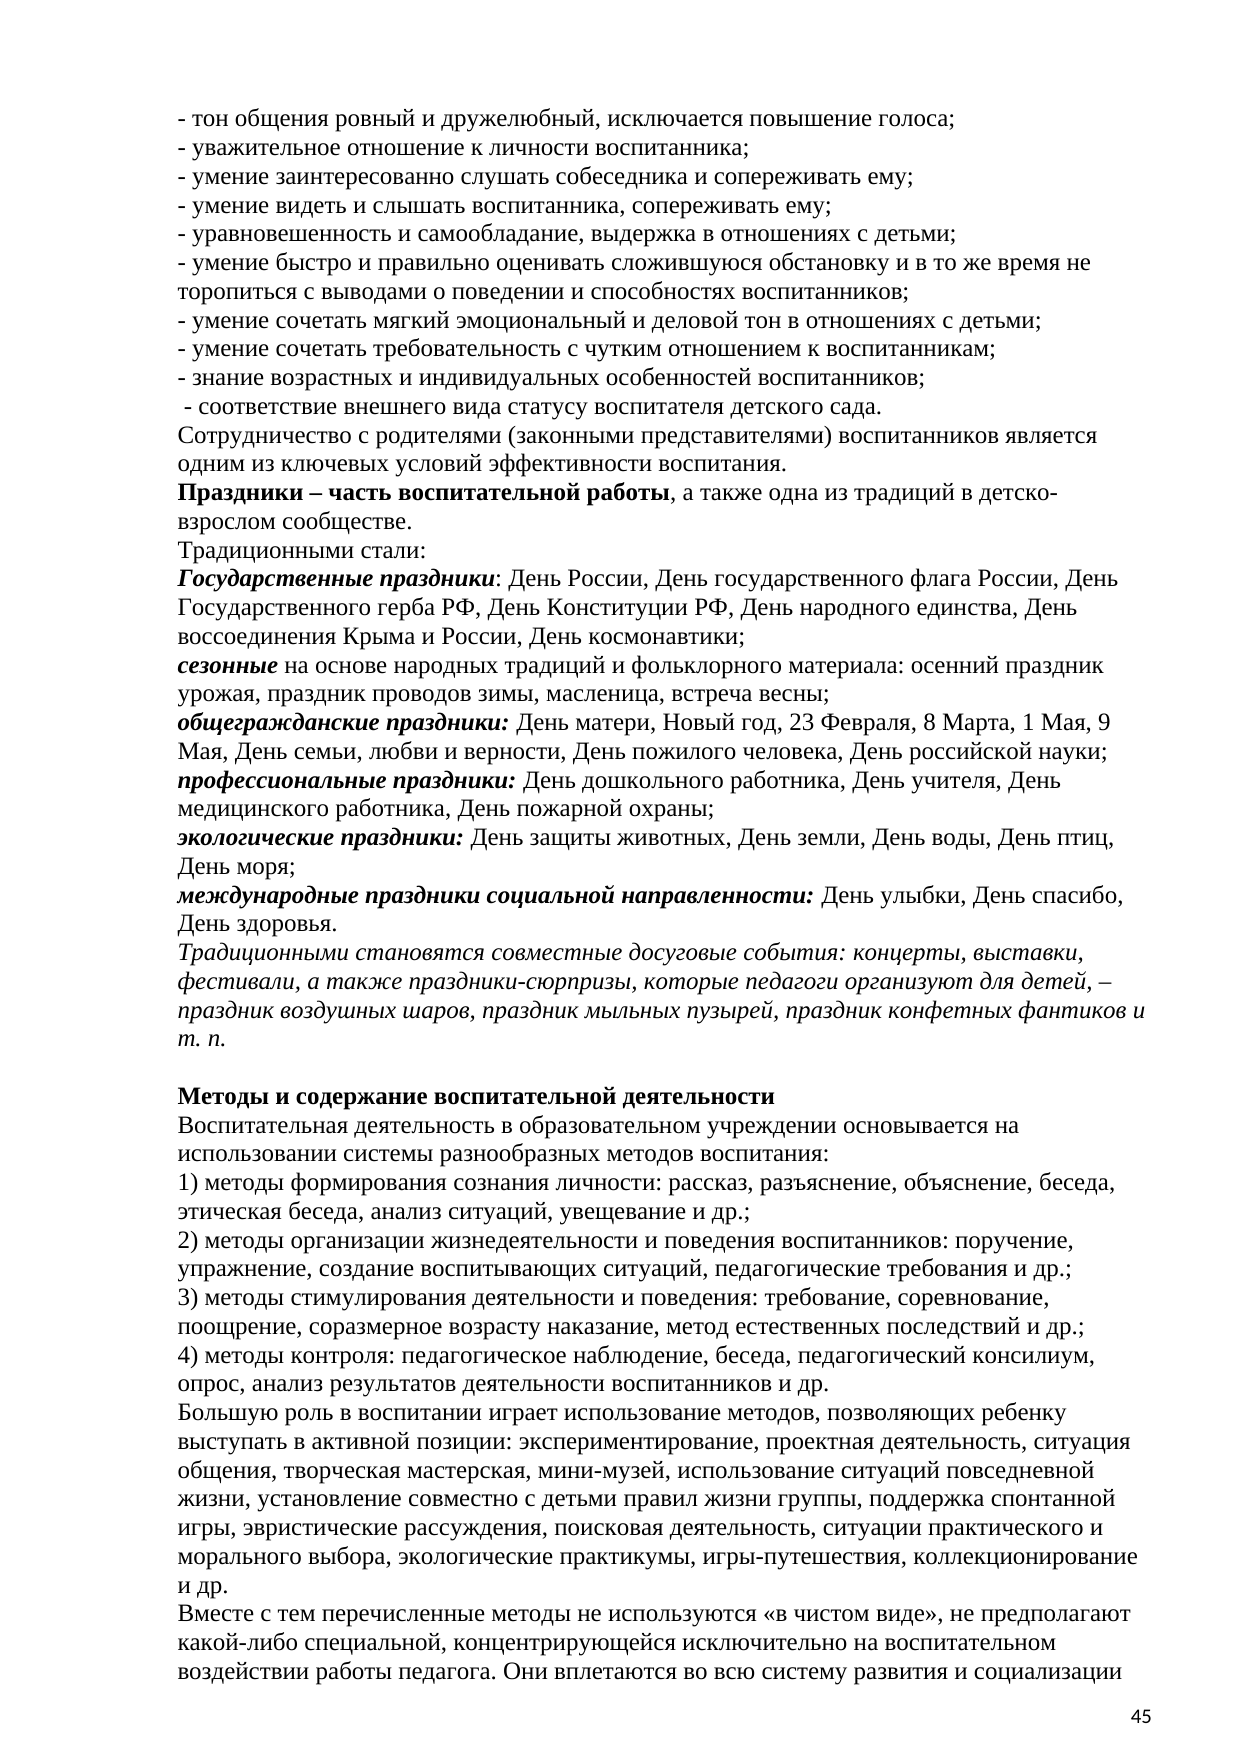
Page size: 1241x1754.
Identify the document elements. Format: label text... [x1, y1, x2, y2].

text - умение быстро и правильно оценивать сложившуюся обстановку и в то же время не торопиться с выводами о поведении и способностях воспитанников; [177, 247, 1152, 305]
text Праздники – часть воспитательной работы, а также одна из традиций в детско-взрослом сообществе. [177, 477, 1152, 535]
text Традиционными стали: [177, 535, 1152, 563]
text Большую роль в воспитании играет использование методов, позволяющих ребенку выступать в активной позиции: экспериментирование, проектная деятельность, ситуация общения, творческая мастерская, мини-музей, использование ситуаций повседневной жизни, установление совместно с детьми правил жизни группы, поддержка спонтанной игры, эвристические рассуждения, поисковая деятельность, ситуации практического и морального выбора, экологические практикумы, игры-путешествия, коллекционирование и др. [177, 1397, 1152, 1598]
text Воспитательная деятельность в образовательном учреждении основывается на использовании системы разнообразных методов воспитания: [177, 1110, 1152, 1167]
text - тон общения ровный и дружелюбный, исключается повышение голоса; [177, 103, 1152, 132]
text Методы и содержание воспитательной деятельности [177, 1081, 1152, 1110]
text 2) методы организации жизнедеятельности и поведения воспитанников: поручение, упражнение, создание воспитывающих ситуаций, педагогические требования и др.; [177, 1225, 1152, 1282]
text международные праздники социальной направленности: День улыбки, День спасибо, День здоровья. [177, 880, 1152, 937]
text сезонные на основе народных традиций и фольклорного материала: осенний праздник урожая, праздник проводов зимы, масленица, встреча весны; [177, 650, 1152, 707]
text Сотрудничество с родителями (законными представителями) воспитанников является одним из ключевых условий эффективности воспитания. [177, 420, 1152, 477]
text - знание возрастных и индивидуальных особенностей воспитанников; [177, 362, 1152, 391]
text - соответствие внешнего вида статусу воспитателя детского сада. [177, 391, 1152, 420]
text экологические праздники: День защиты животных, День земли, День воды, День птиц, День моря; [177, 822, 1152, 880]
text - умение сочетать мягкий эмоциональный и деловой тон в отношениях с детьми; [177, 305, 1152, 333]
text 3) методы стимулирования деятельности и поведения: требование, соревнование, поощрение, соразмерное возрасту наказание, метод естественных последствий и др.; [177, 1282, 1152, 1340]
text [177, 1598, 1152, 1685]
text - уравновешенность и самообладание, выдержка в отношениях с детьми; [177, 218, 1152, 247]
text Государственные праздники: День России, День государственного флага России, День Государственного герба РФ, День Конституции РФ, День народного единства, День воссоединения Крыма и России, День космонавтики; [177, 563, 1152, 650]
text - уважительное отношение к личности воспитанника; [177, 132, 1152, 161]
text - умение видеть и слышать воспитанника, сопереживать ему; [177, 190, 1152, 218]
text общегражданские праздники: День матери, Новый год, 23 Февраля, 8 Марта, 1 Мая, 9 Мая, День семьи, любви и верности, День пожилого человека, День российской науки; профессиональные праздники: День дошкольного работника, День учителя, День медицинского работника, День пожарной охраны; [177, 707, 1152, 822]
text - умение заинтересованно слушать собеседника и сопереживать ему; [177, 161, 1152, 190]
text - умение сочетать требовательность с чутким отношением к воспитанникам; [177, 333, 1152, 362]
text Традиционными становятся совместные досуговые события: концерты, выставки, фестивали, а также праздники-сюрпризы, которые педагоги организуют для детей, – праздник воздушных шаров, праздник мыльных пузырей, праздник конфетных фантиков и т. п. [177, 937, 1152, 1052]
text 1) методы формирования сознания личности: рассказ, разъяснение, объяснение, беседа, этическая беседа, анализ ситуаций, увещевание и др.; [177, 1167, 1152, 1225]
text 4) методы контроля: педагогическое наблюдение, беседа, педагогический консилиум, опрос, анализ результатов деятельности воспитанников и др. [177, 1340, 1152, 1397]
